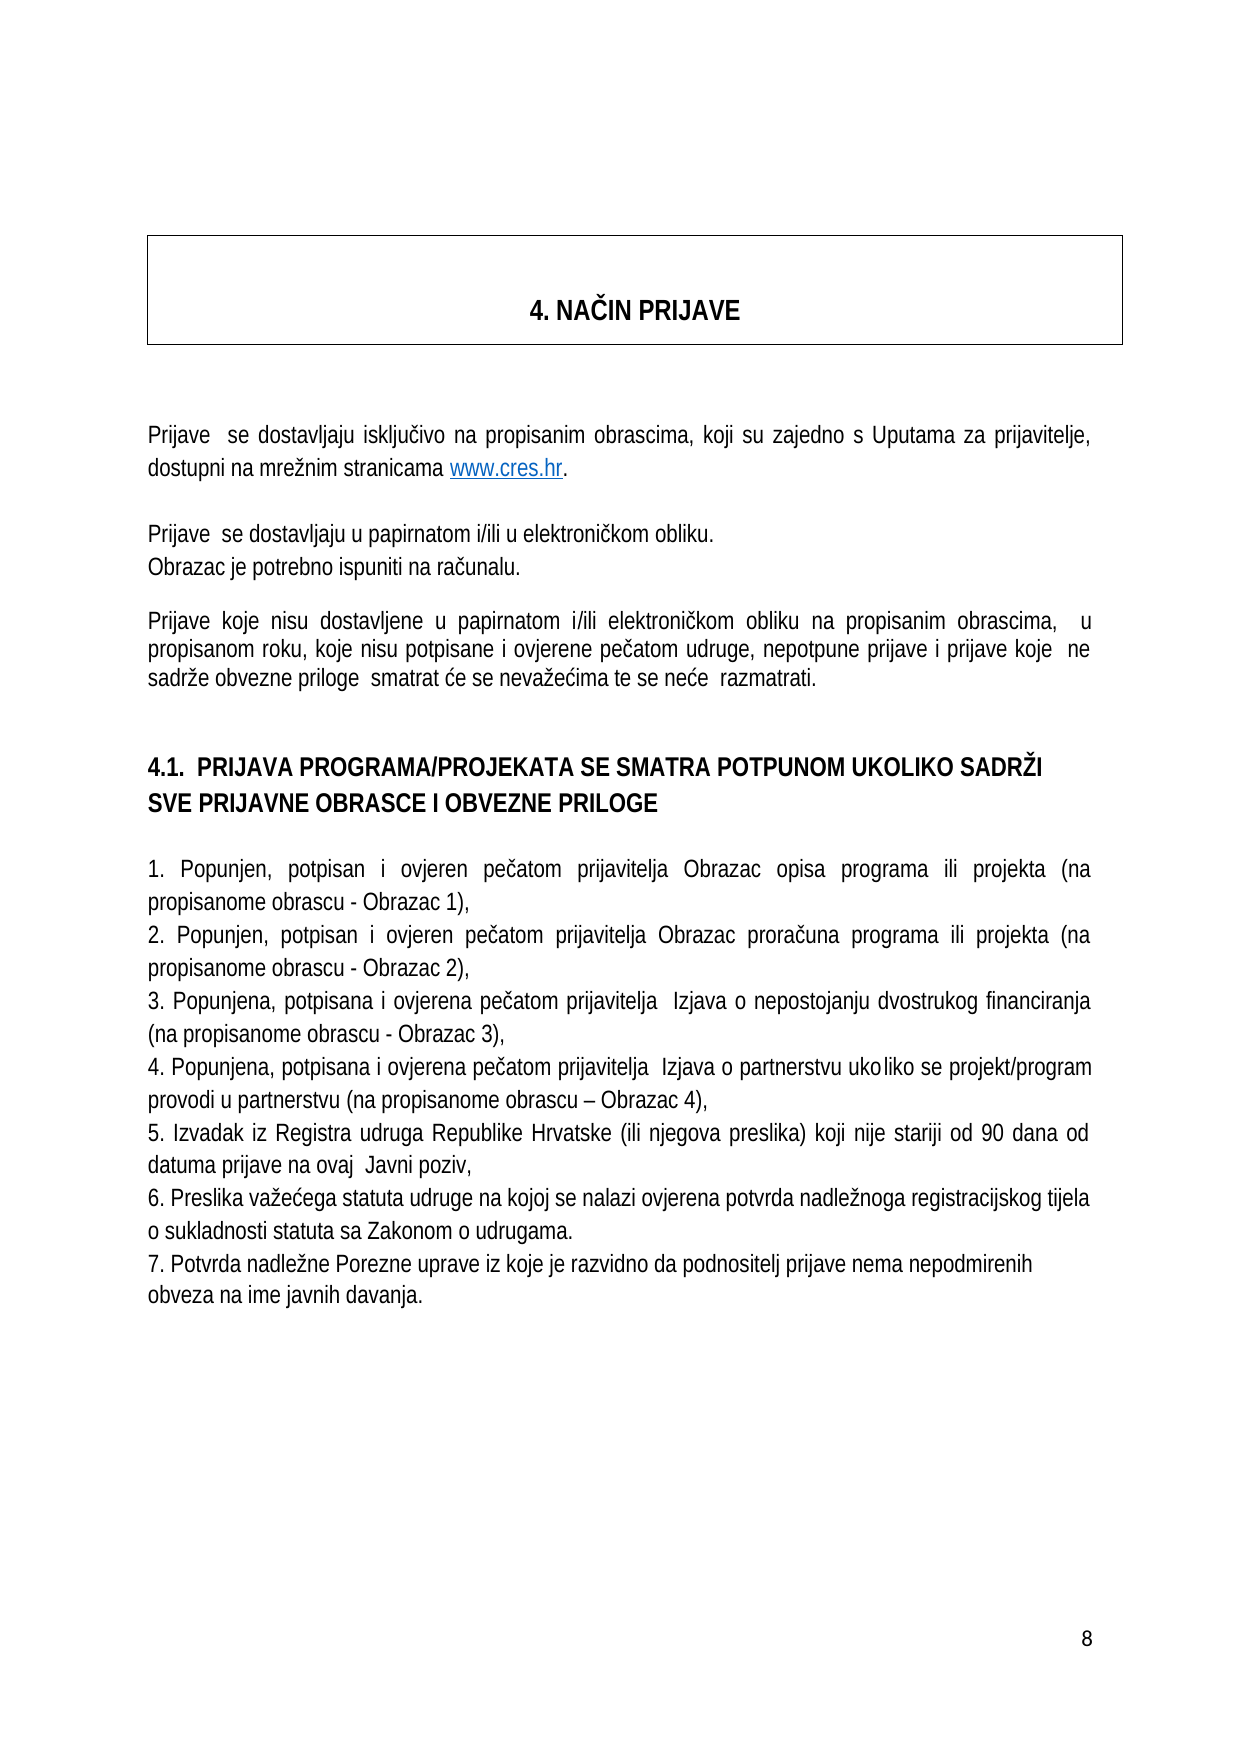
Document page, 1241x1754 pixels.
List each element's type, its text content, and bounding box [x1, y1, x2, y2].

text 4.1. PRIJAVA PROGRAMA/PROJEKATA SE SMATRA POTPUNOM UKOLIKO SADRŽI SVE PRIJAVNE OBRASCE I OBVEZNE PRILOGE [148, 751, 1093, 818]
text Obrazac je potrebno ispuniti na računalu. [148, 552, 1093, 581]
text Prijave se dostavljaju isključivo na propisanim obrascima, koji su zajedno s Uputama za prijavitelje, dostupni na mrežnim stranicama www.cres.hr. [148, 420, 1093, 482]
text 7. Potvrda nadležne Porezne uprave iz koje je razvidno da podnositelj prijave nema nepodmirenih obveza na ime javnih davanja. [148, 1249, 1093, 1309]
text 6. Preslika važećega statuta udruge na kojoj se nalazi ovjerena potvrda nadležnoga registracijskog tijela o sukladnosti statuta sa Zakonom o udrugama. [148, 1183, 1093, 1245]
text 4. Popunjena, potpisana i ovjerena pečatom prijavitelja Izjava o partnerstvu ukoliko se projekt/program provodi u partnerstvu (na propisanome obrascu – Obrazac 4), [148, 1052, 1093, 1113]
text Prijave se dostavljaju u papirnatom i/ili u elektroničkom obliku. [148, 519, 1093, 548]
text 3. Popunjena, potpisana i ovjerena pečatom prijavitelja Izjava o nepostojanju dvostrukog financiranja (na propisanome obrascu - Obrazac 3), [148, 986, 1093, 1047]
text 5. Izvadak iz Registra udruga Republike Hrvatske (ili njegova preslika) koji nije stariji od 90 dana od datuma prijave na ovaj Javni poziv, [148, 1117, 1093, 1179]
text Prijave koje nisu dostavljene u papirnatom i/ili elektroničkom obliku na propisanim obrascima, u propisanom roku, koje nisu potpisane i ovjerene pečatom udruge, nepotpune prijave i prijave koje ne sadrže obvezne priloge smatrat će se nevažećima te se neće razmatrati. [148, 606, 1093, 692]
text 1. Popunjen, potpisan i ovjeren pečatom prijavitelja Obrazac opisa programa ili projekta (na propisanome obrascu - Obrazac 1), [148, 854, 1093, 916]
text 2. Popunjen, potpisan i ovjeren pečatom prijavitelja Obrazac proračuna programa ili projekta (na propisanome obrascu - Obrazac 2), [148, 920, 1093, 982]
